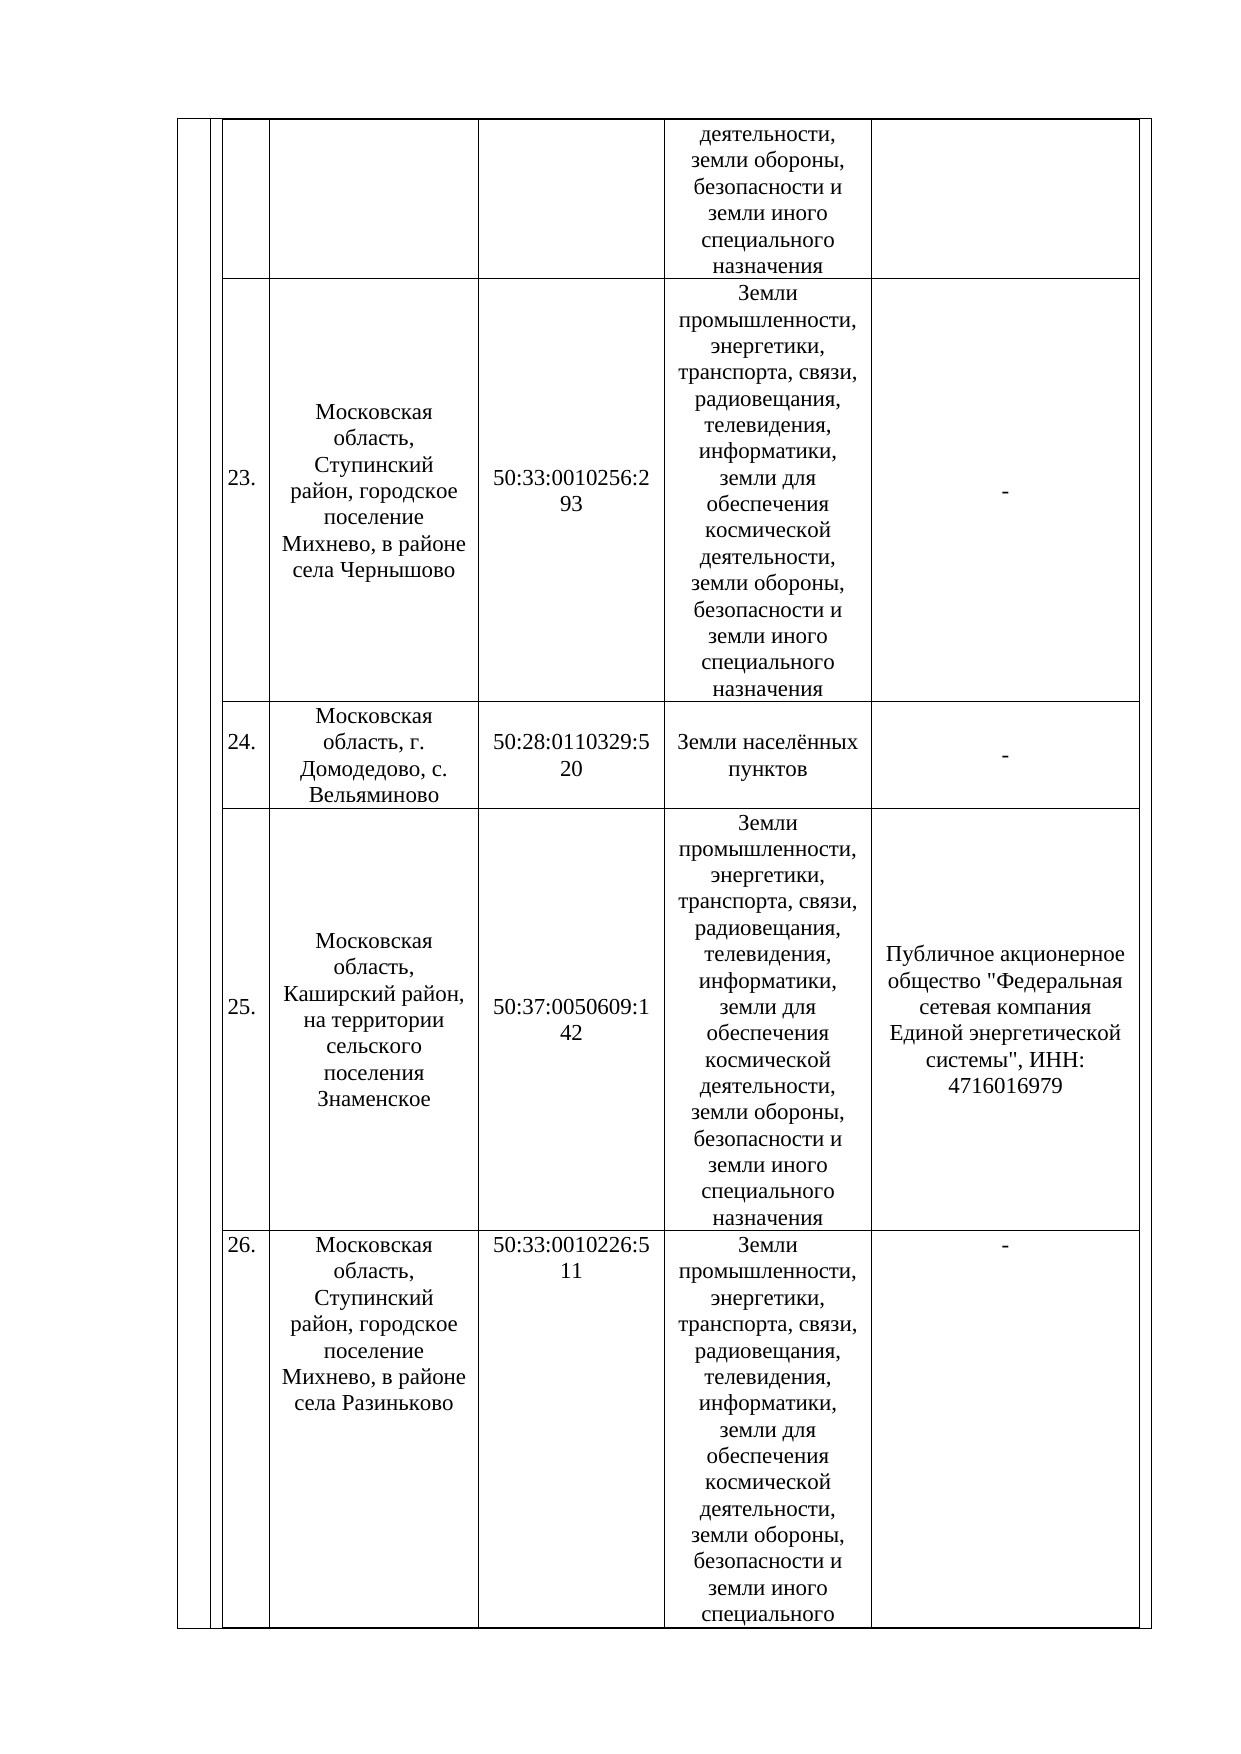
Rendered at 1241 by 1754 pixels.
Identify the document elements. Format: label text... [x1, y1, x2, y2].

table_cell [211, 119, 222, 1628]
table_cell [872, 120, 1139, 278]
table_cell [872, 279, 1139, 701]
table_cell [665, 279, 871, 701]
table_cell [270, 279, 478, 701]
table_cell [665, 809, 871, 1230]
table_cell [479, 809, 664, 1230]
table_cell [872, 809, 1139, 1230]
table_cell [223, 702, 269, 808]
table_cell [223, 120, 269, 278]
table_cell [479, 120, 664, 278]
table_cell [479, 1231, 664, 1627]
table_cell [479, 702, 664, 808]
table_cell [479, 279, 664, 701]
table_cell [270, 1231, 478, 1627]
table_cell [665, 120, 871, 278]
table_cell [872, 1231, 1139, 1627]
table_cell [665, 702, 871, 808]
table_cell [270, 809, 478, 1230]
table_cell [223, 279, 269, 701]
table_cell [665, 1231, 871, 1627]
table_cell [270, 702, 478, 808]
table_cell [1140, 119, 1151, 1628]
table_cell [872, 702, 1139, 808]
table_cell [223, 1231, 269, 1627]
table_cell 3 [178, 119, 210, 1628]
table_cell [270, 120, 478, 278]
table_cell [223, 809, 269, 1230]
